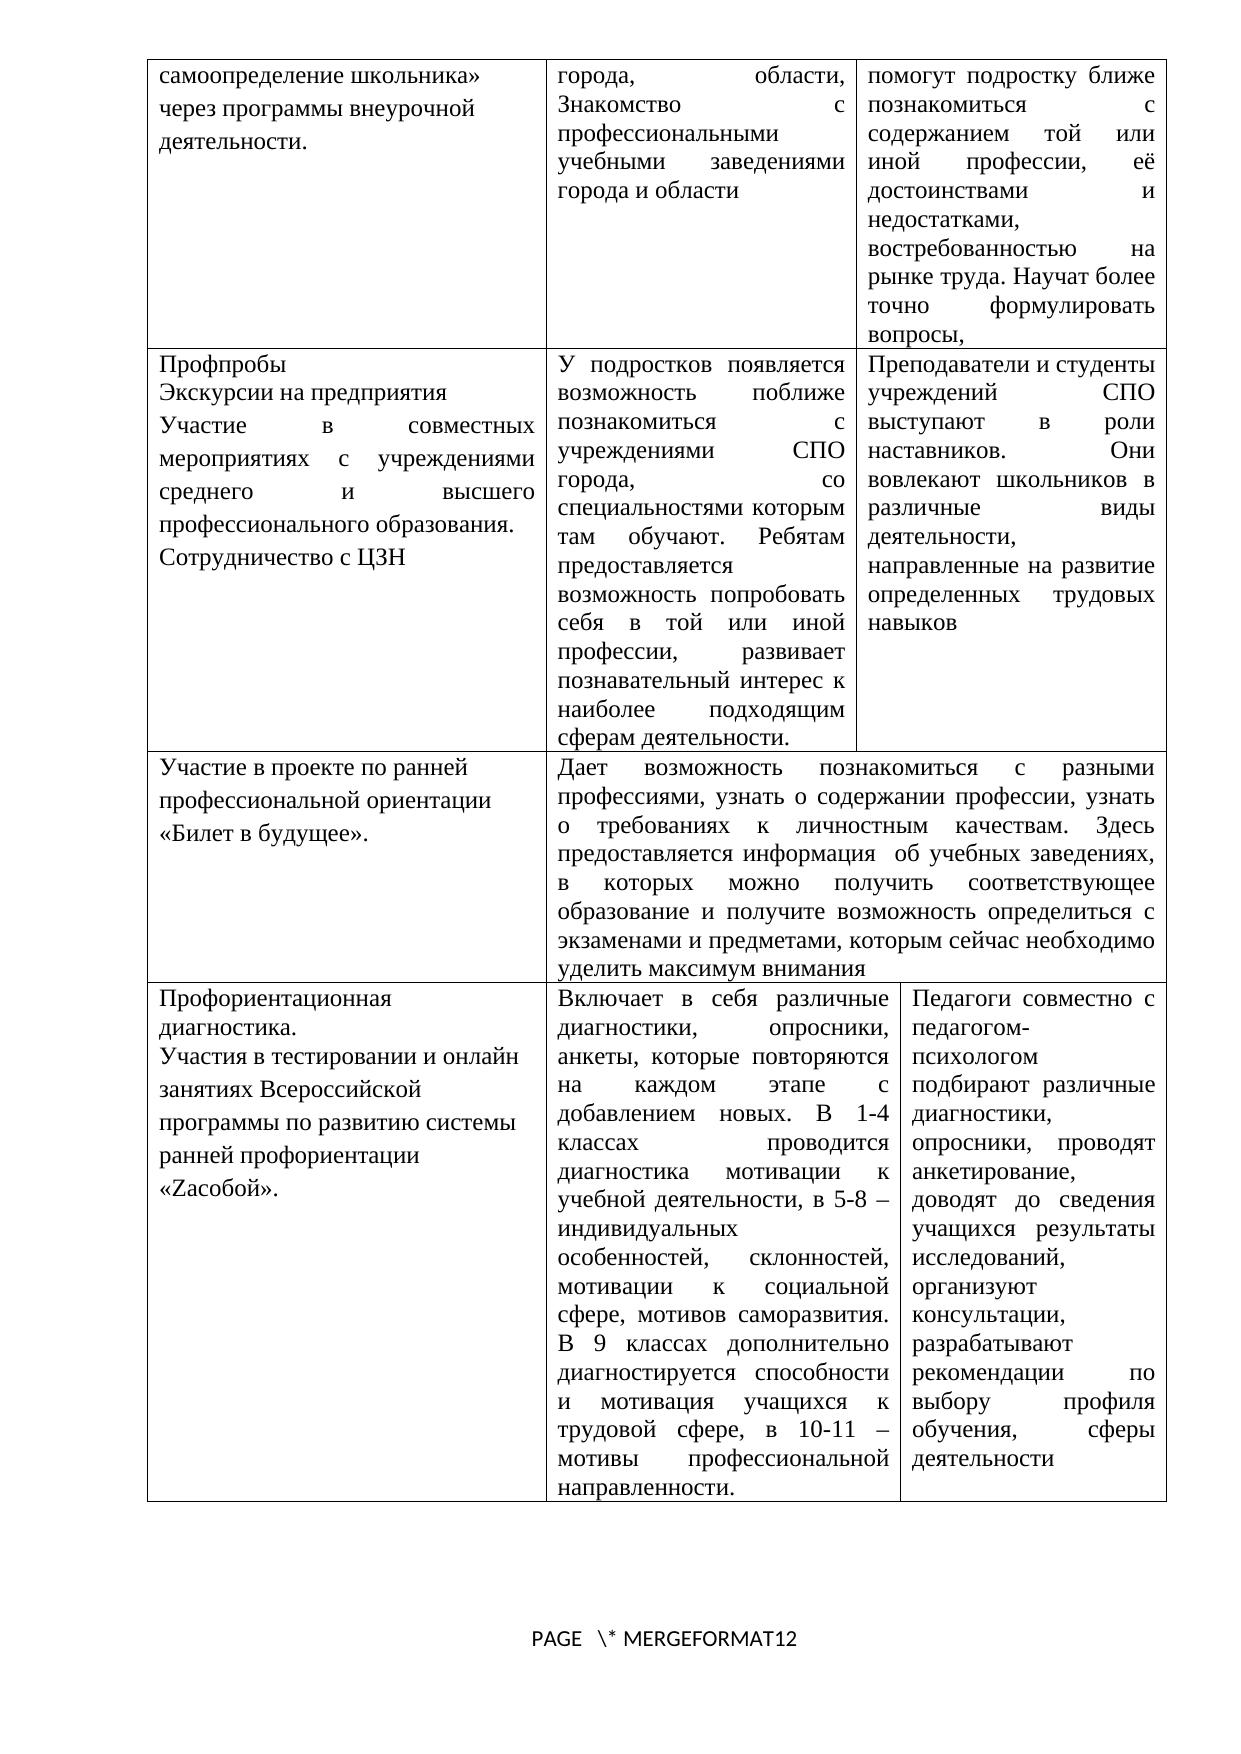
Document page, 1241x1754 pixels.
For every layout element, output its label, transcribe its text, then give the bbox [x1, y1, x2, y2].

table_cell Педагоги совместно с педагогом-психологом подбирают различные диагностики, опросники, проводят анкетирование, доводят до сведения учащихся результаты исследований, организуют консультации, разрабатывают рекомендации по выбору профиля обучения, сферы деятельности [901, 983, 1166, 1501]
table_cell Преподаватели и студенты учреждений СПО выступают в роли наставников. Они вовлекают школьников в различные виды деятельности, направленные на развитие определенных трудовых навыков [857, 349, 1166, 751]
table_cell У подростков появляется возможность поближе познакомиться с учреждениями СПО города, со специальностями которым там обучают. Ребятам предоставляется возможность попробовать себя в той или иной профессии, развивает познавательный интерес к наиболее подходящим сферам деятельности. [547, 349, 856, 751]
table_cell Участие в проекте по ранней профессиональной ориентации «Билет в будущее». [148, 752, 546, 982]
table_cell Включает в себя различные диагностики, опросники, анкеты, которые повторяются на каждом этапе с добавлением новых. В 1-4 классах проводится диагностика мотивации к учебной деятельности, в 5-8 – индивидуальных особенностей, склонностей, мотивации к социальной сфере, мотивов саморазвития. В 9 классах дополнительно диагностируется способности и мотивация учащихся к трудовой сфере, в 10-11 – мотивы профессиональной направленности. [547, 983, 900, 1501]
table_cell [148, 60, 546, 348]
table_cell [857, 60, 1166, 348]
table_cell Профпробы Экскурсии на предприятия Участие в совместных мероприятиях с учреждениями среднего и высшего профессионального образования. Сотрудничество с ЦЗН [148, 349, 546, 751]
table_cell Профориентационная диагностика. Участия в тестировании и онлайн занятиях Всероссийской программы по развитию системы ранней профориентации «Zасобой». [148, 983, 546, 1501]
table_cell Дает возможность познакомиться с разными профессиями, узнать о содержании профессии, узнать о требованиях к личностным качествам. Здесь предоставляется информация об учебных заведениях, в которых можно получить соответствующее образование и получите возможность определиться с экзаменами и предметами, которым сейчас необходимо уделить максимум внимания [547, 752, 1166, 982]
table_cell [547, 60, 856, 348]
